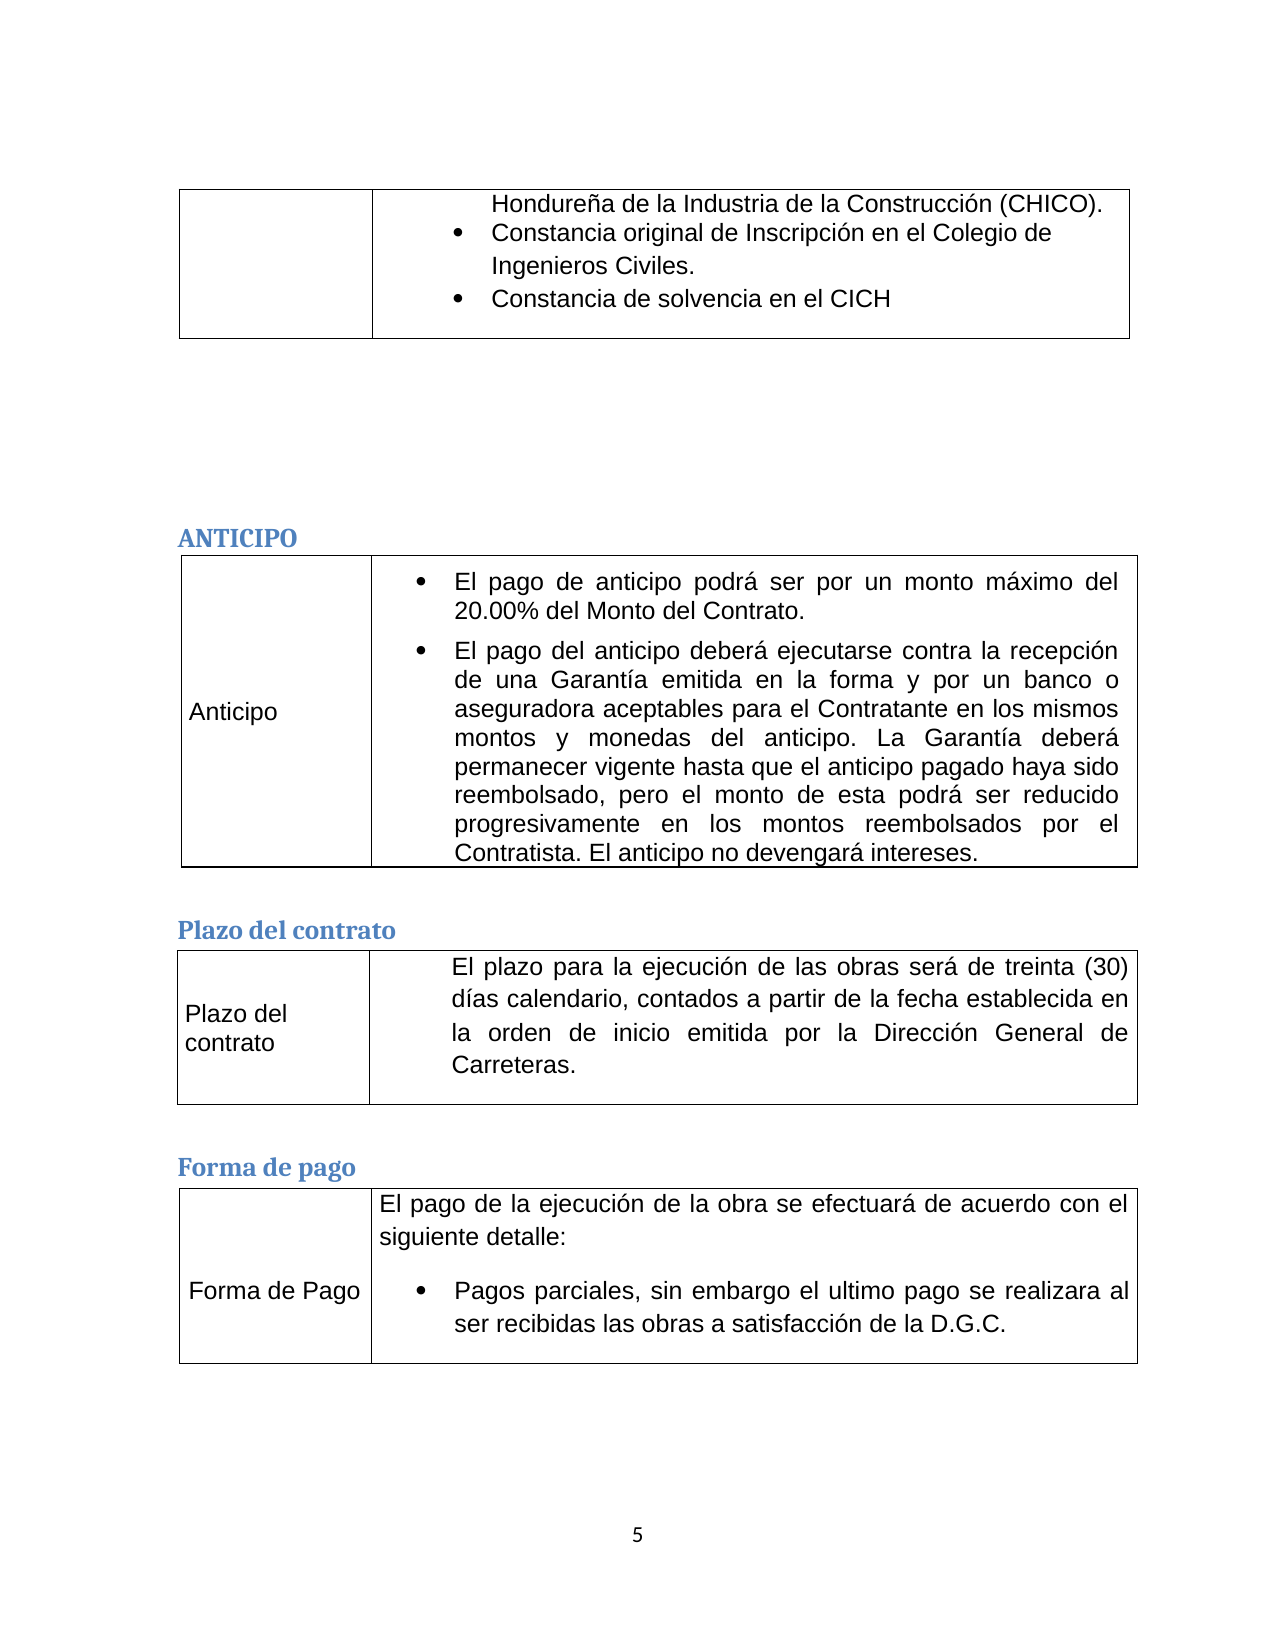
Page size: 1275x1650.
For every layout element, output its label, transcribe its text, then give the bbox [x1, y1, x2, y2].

text ANTICIPO [177, 523, 1098, 554]
table_header Forma de Pago [180, 1189, 371, 1362]
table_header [373, 190, 1129, 338]
table_header Anticipo [182, 556, 371, 866]
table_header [180, 190, 372, 338]
table_header Plazo del contrato [178, 951, 369, 1104]
subtitle Forma de pago [177, 1152, 1098, 1183]
table_header El pago de la ejecución de la obra se efectuará de acuerdo con el siguiente detalle: Pagos parciales, sin embargo el ultimo pago se realizara al ser recibidas las obras a satisfacción de la D.G.C. [372, 1189, 1137, 1362]
subtitle Plazo del contrato [177, 915, 1098, 946]
table_header El pago de anticipo podrá ser por un monto máximo del 20.00% del Monto del Contrato. El pago del anticipo deberá ejecutarse contra la recepción de una Garantía emitida en la forma y por un banco o aseguradora aceptables para el Contratante en los mismos montos y monedas del anticipo. La Garantía deberá permanecer vigente hasta que el anticipo pagado haya sido reembolsado, pero el monto de esta podrá ser reducido progresivamente en los montos reembolsados por el Contratista. El anticipo no devengará intereses. [372, 556, 1137, 866]
table_header El plazo para la ejecución de las obras será de treinta (30) días calendario, contados a partir de la fecha establecida en la orden de inicio emitida por la Dirección General de Carreteras. [370, 951, 1137, 1104]
